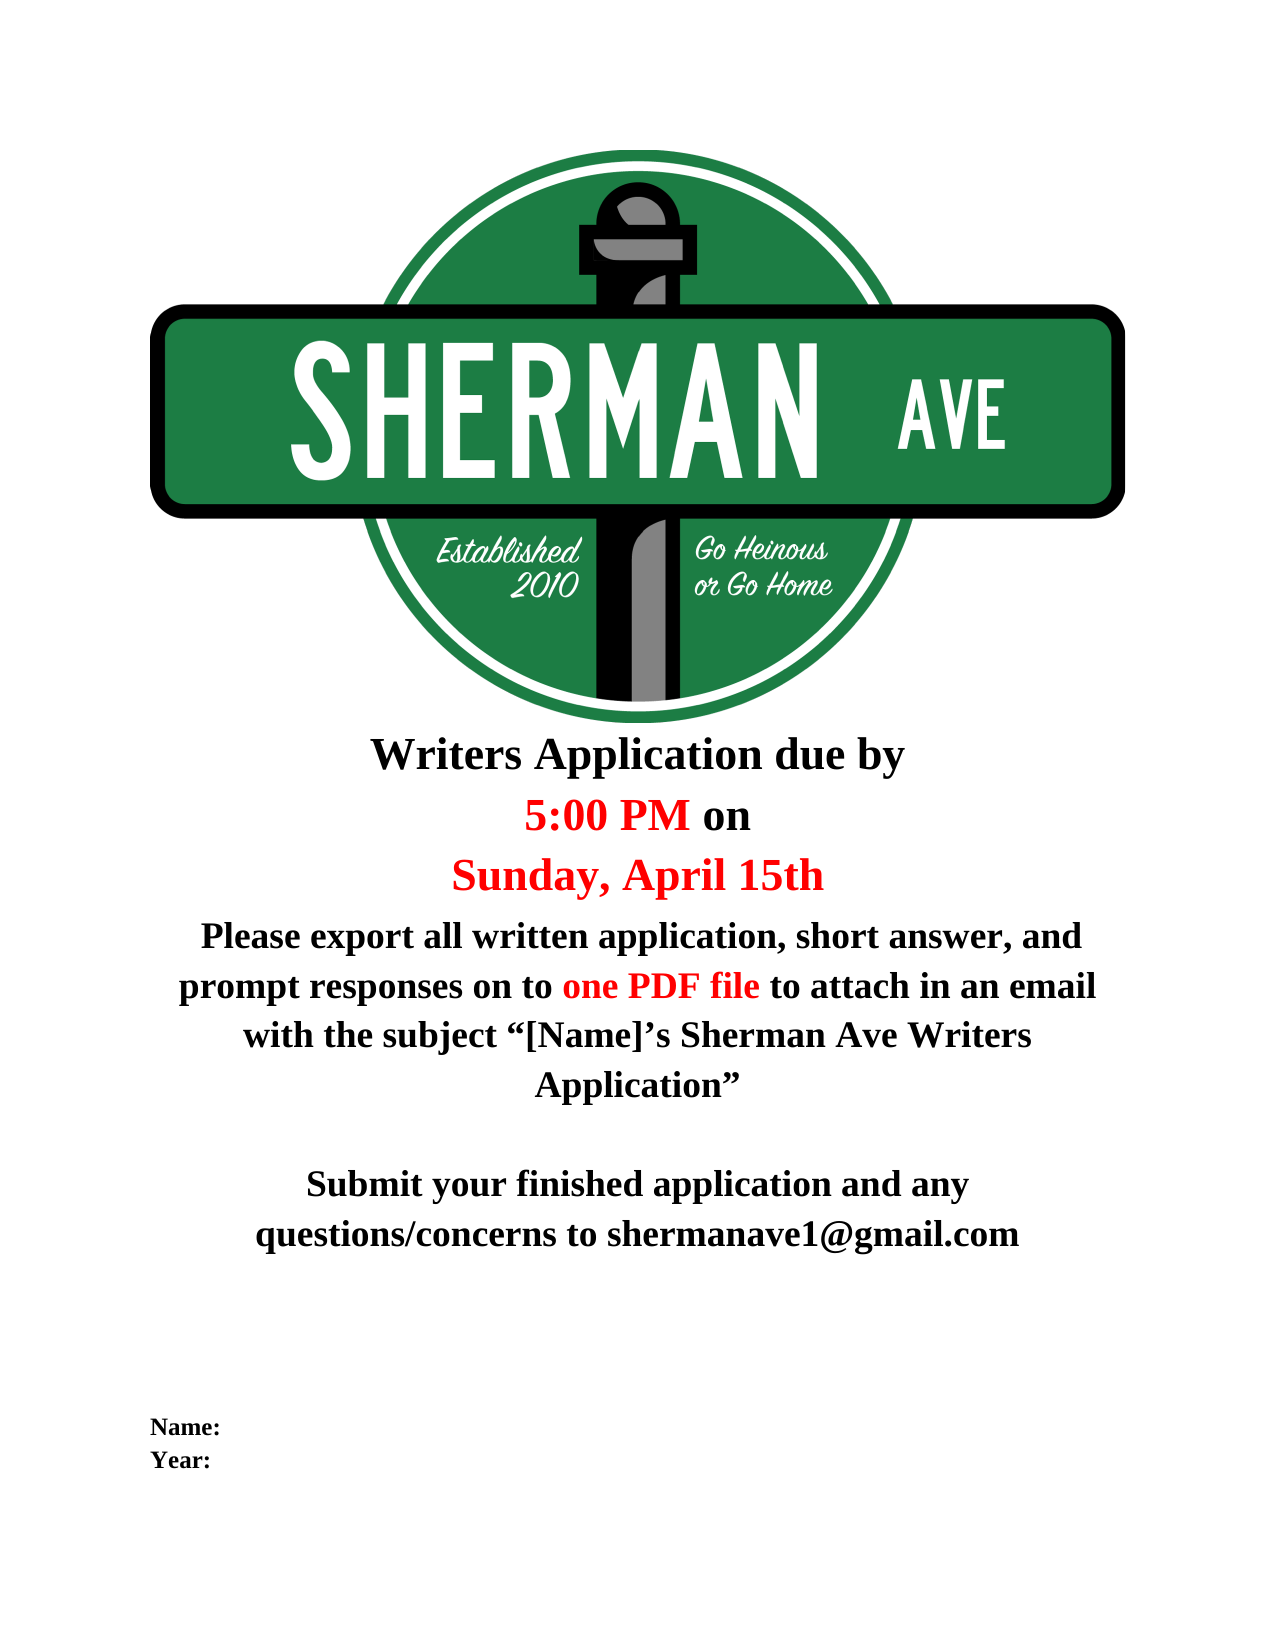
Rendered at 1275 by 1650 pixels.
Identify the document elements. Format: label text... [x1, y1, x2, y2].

text Please export all written application, short answer, and prompt responses on to one PDF file to attach in an email with the subject “[Name]’s Sherman Ave Writers Application” [150, 914, 1125, 1106]
text Writers Application due by [150, 727, 1125, 779]
text Name: [150, 1412, 1125, 1441]
text 5:00 PM on [150, 787, 1125, 840]
picture [150, 150, 1125, 723]
text Sunday, April 15th [150, 848, 1125, 901]
text Year: [150, 1445, 1125, 1474]
text Submit your finished application and any questions/concerns to shermanave1@gmail.com [150, 1162, 1125, 1254]
